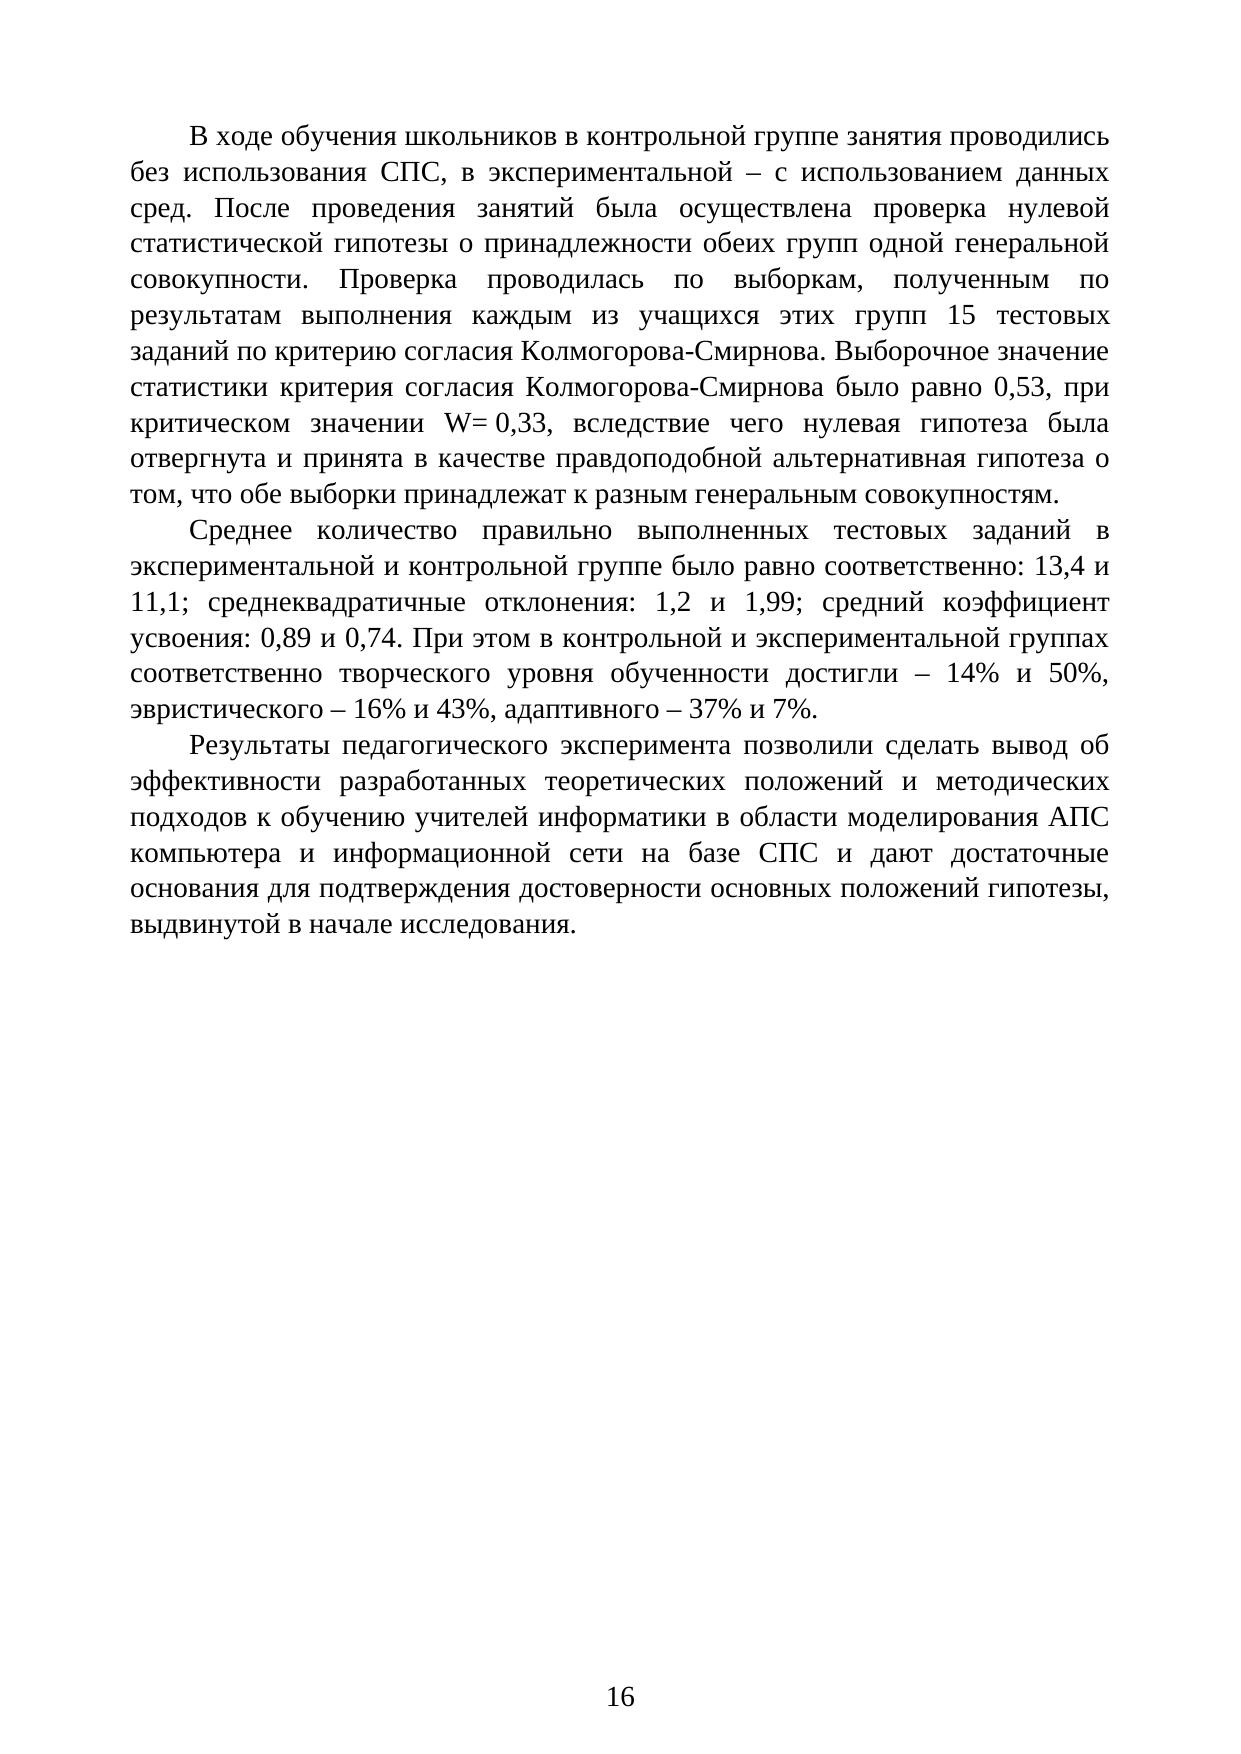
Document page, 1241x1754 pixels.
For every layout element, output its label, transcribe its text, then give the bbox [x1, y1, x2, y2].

text Среднее количество правильно выполненных тестовых заданий в экспериментальной и контрольной группе было равно соответственно: 13,4 и 11,1; среднеквадратичные отклонения: 1,2 и 1,99; средний коэффициент усвоения: 0,89 и 0,74. При этом в контрольной и экспериментальной группах соответственно творческого уровня обученности достигли – 14% и 50%, эвристического – 16% и 43%, адаптивного – 37% и 7%. [130, 512, 1110, 725]
text Результаты педагогического эксперимента позволили сделать вывод об эффективности разработанных теоретических положений и методических подходов к обучению учителей информатики в области моделирования АПС компьютера и информационной сети на базе СПС и дают достаточные основания для подтверждения достоверности основных положений гипотезы, выдвинутой в начале исследования. [130, 727, 1110, 940]
text В ходе обучения школьников в контрольной группе занятия проводились без использования СПС, в экспериментальной – с использованием данных сред. После проведения занятий была осуществлена проверка нулевой статистической гипотезы о принадлежности обеих групп одной генеральной совокупности. Проверка проводилась по выборкам, полученным по результатам выполнения каждым из учащихся этих групп 15 тестовых заданий по критерию согласия Колмогорова-Смирнова. Выборочное значение статистики критерия согласия Колмогорова-Смирнова было равно 0,53, при критическом значении W= 0,33, вследствие чего нулевая гипотеза была отвергнута и принята в качестве правдоподобной альтернативная гипотеза о том, что обе выборки принадлежат к разным генеральным совокупностям. [130, 118, 1110, 510]
